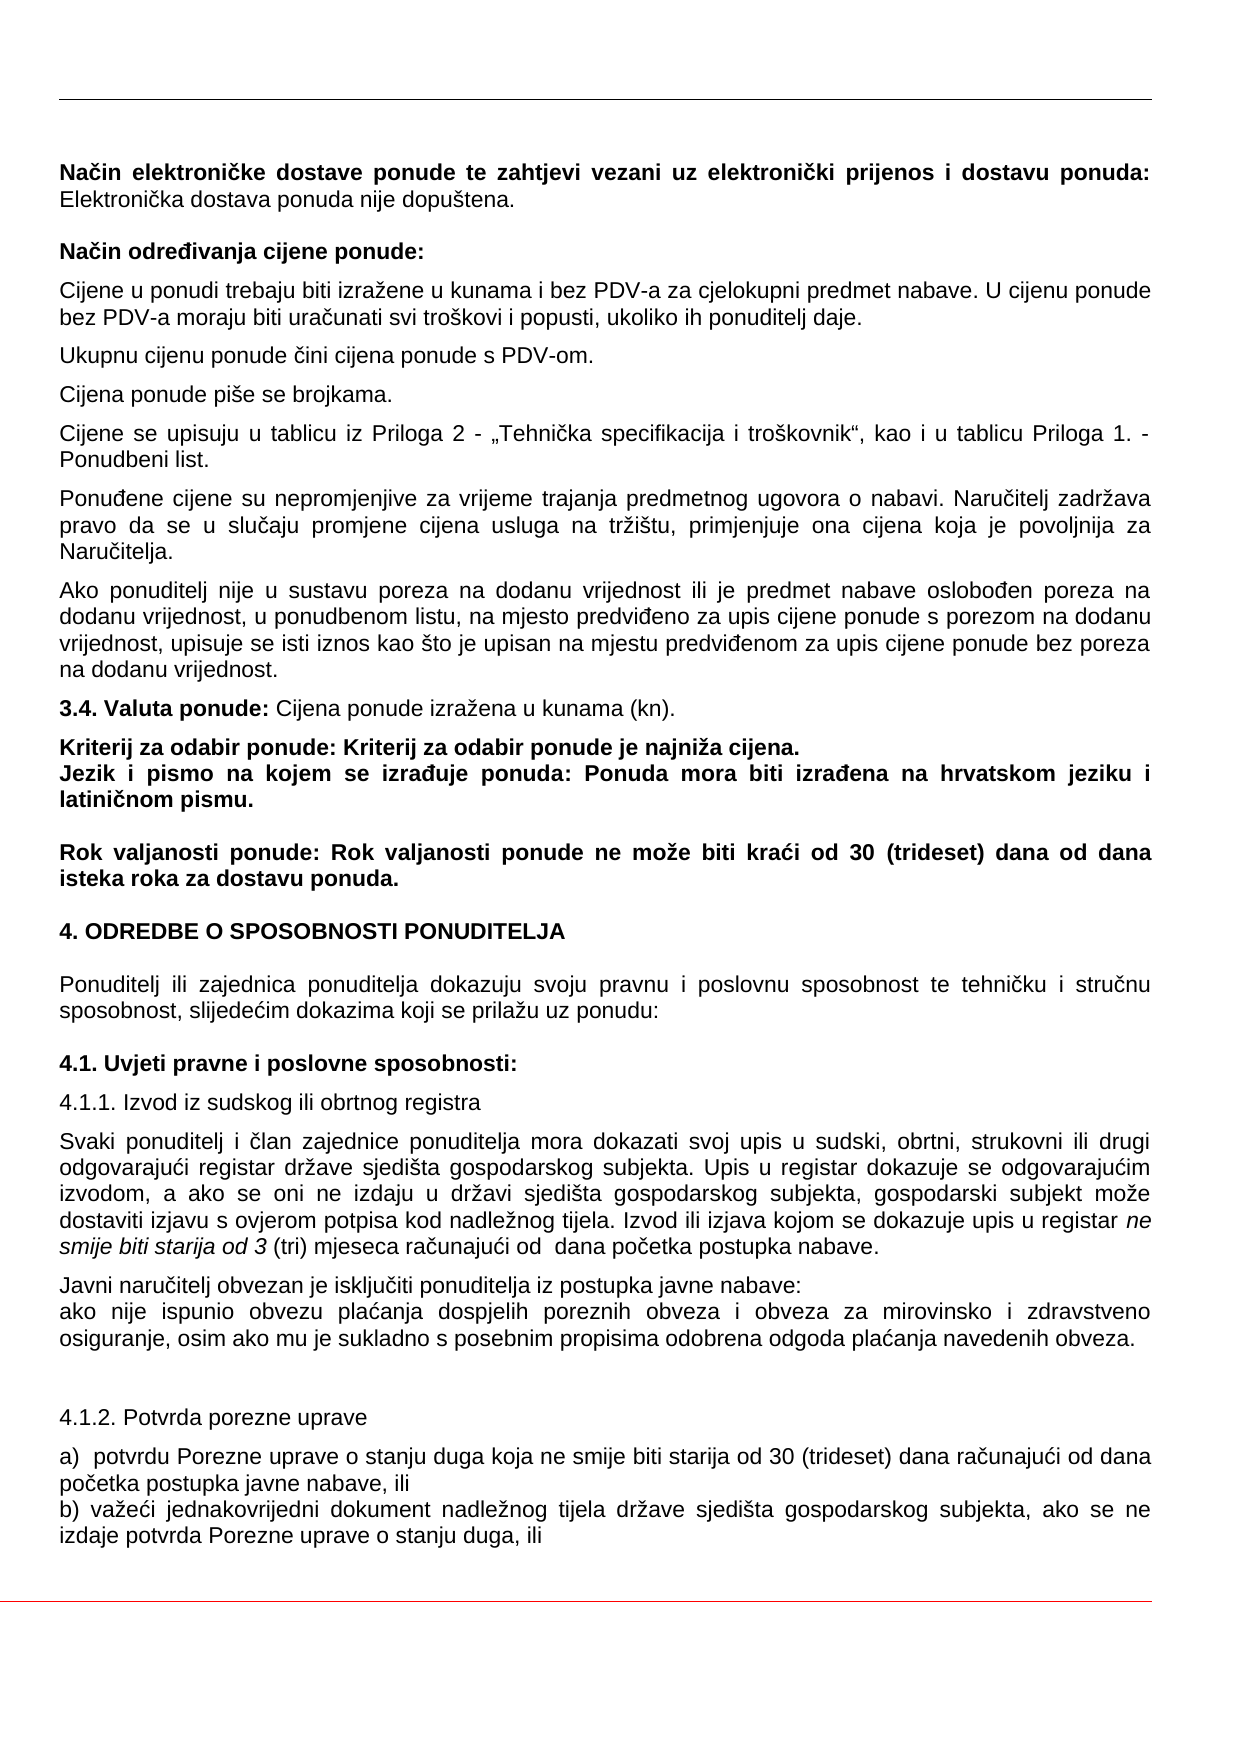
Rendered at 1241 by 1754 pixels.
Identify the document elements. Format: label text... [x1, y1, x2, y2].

text Ukupnu cijenu ponude čini cijena ponude s PDV-om. [59, 342, 1152, 369]
text Ponuditelj ili zajednica ponuditelja dokazuju svoju pravnu i poslovnu sposobnost te tehničku i stručnu sposobnost, slijedećim dokazima koji se prilažu uz ponudu: [59, 971, 1152, 1023]
subtitle Rok valjanosti ponude: Rok valjanosti ponude ne može biti kraći od 30 (trideset) dana od dana isteka roka za dostavu ponuda. [59, 839, 1152, 892]
text 4.1. Uvjeti pravne i poslovne sposobnosti: [59, 1050, 1152, 1076]
subtitle Način određivanja cijene ponude: [59, 238, 1152, 265]
text 4. ODREDBE O SPOSOBNOSTI PONUDITELJA [59, 918, 1152, 944]
text Cijene u ponudi trebaju biti izražene u kunama i bez PDV-a za cjelokupni predmet nabave. U cijenu ponude bez PDV-a moraju biti uračunati svi troškovi i popusti, ukoliko ih ponuditelj daje. [59, 277, 1152, 330]
subtitle 4.1.1. Izvod iz sudskog ili obrtnog registra [59, 1089, 1152, 1115]
text Cijena ponude piše se brojkama. [59, 381, 1152, 408]
text b) važeći jednakovrijedni dokument nadležnog tijela države sjedišta gospodarskog subjekta, ako se ne izdaje potvrda Porezne uprave o stanju duga, ili [59, 1496, 1152, 1548]
text a) potvrdu Porezne uprave o stanju duga koja ne smije biti starija od 30 (trideset) dana računajući od dana početka postupka javne nabave, ili [59, 1443, 1152, 1496]
subtitle Svaki ponuditelj i član zajednice ponuditelja mora dokazati svoj upis u sudski, obrtni, strukovni ili drugi odgovarajući registar države sjedišta gospodarskog subjekta. Upis u registar dokazuje se odgovarajućim izvodom, a ako se oni ne izdaju u državi sjedišta gospodarskog subjekta, gospodarski subjekt može dostaviti izjavu s ovjerom potpisa kod nadležnog tijela. Izvod ili izjava kojom se dokazuje upis u registar ne smije biti starija od 3 (tri) mjeseca računajući od dana početka postupka nabave. [59, 1128, 1152, 1259]
subtitle 3.4. Valuta ponude: Cijena ponude izražena u kunama (kn). [59, 695, 1152, 721]
subtitle Kriterij za odabir ponude: Kriterij za odabir ponude je najniža cijena. [59, 734, 1152, 760]
subtitle Način elektroničke dostave ponude te zahtjevi vezani uz elektronički prijenos i dostavu ponuda: Elektronička dostava ponuda nije dopuštena. [59, 159, 1152, 212]
text Ako ponuditelj nije u sustavu poreza na dodanu vrijednost ili je predmet nabave oslobođen poreza na dodanu vrijednost, u ponudbenom listu, na mjesto predviđeno za upis cijene ponude s porezom na dodanu vrijednost, upisuje se isti iznos kao što je upisan na mjestu predviđenom za upis cijene ponude bez poreza na dodanu vrijednost. [59, 577, 1152, 682]
text ako nije ispunio obvezu plaćanja dospjelih poreznih obveza i obveza za mirovinsko i zdravstveno osiguranje, osim ako mu je sukladno s posebnim propisima odobrena odgoda plaćanja navedenih obveza. [59, 1298, 1152, 1351]
subtitle Jezik i pismo na kojem se izrađuje ponuda: Ponuda mora biti izrađena na hrvatskom jeziku i latiničnom pismu. [59, 760, 1152, 813]
text Cijene se upisuju u tablicu iz Priloga 2 - „Tehnička specifikacija i troškovnik“, kao i u tablicu Priloga 1. - Ponudbeni list. [59, 420, 1152, 473]
text 4.1.2. Potvrda porezne uprave [59, 1404, 1152, 1430]
text Javni naručitelj obvezan je isključiti ponuditelja iz postupka javne nabave: [59, 1272, 1152, 1298]
text Ponuđene cijene su nepromjenjive za vrijeme trajanja predmetnog ugovora o nabavi. Naručitelj zadržava pravo da se u slučaju promjene cijena usluga na tržištu, primjenjuje ona cijena koja je povoljnija za Naručitelja. [59, 485, 1152, 564]
